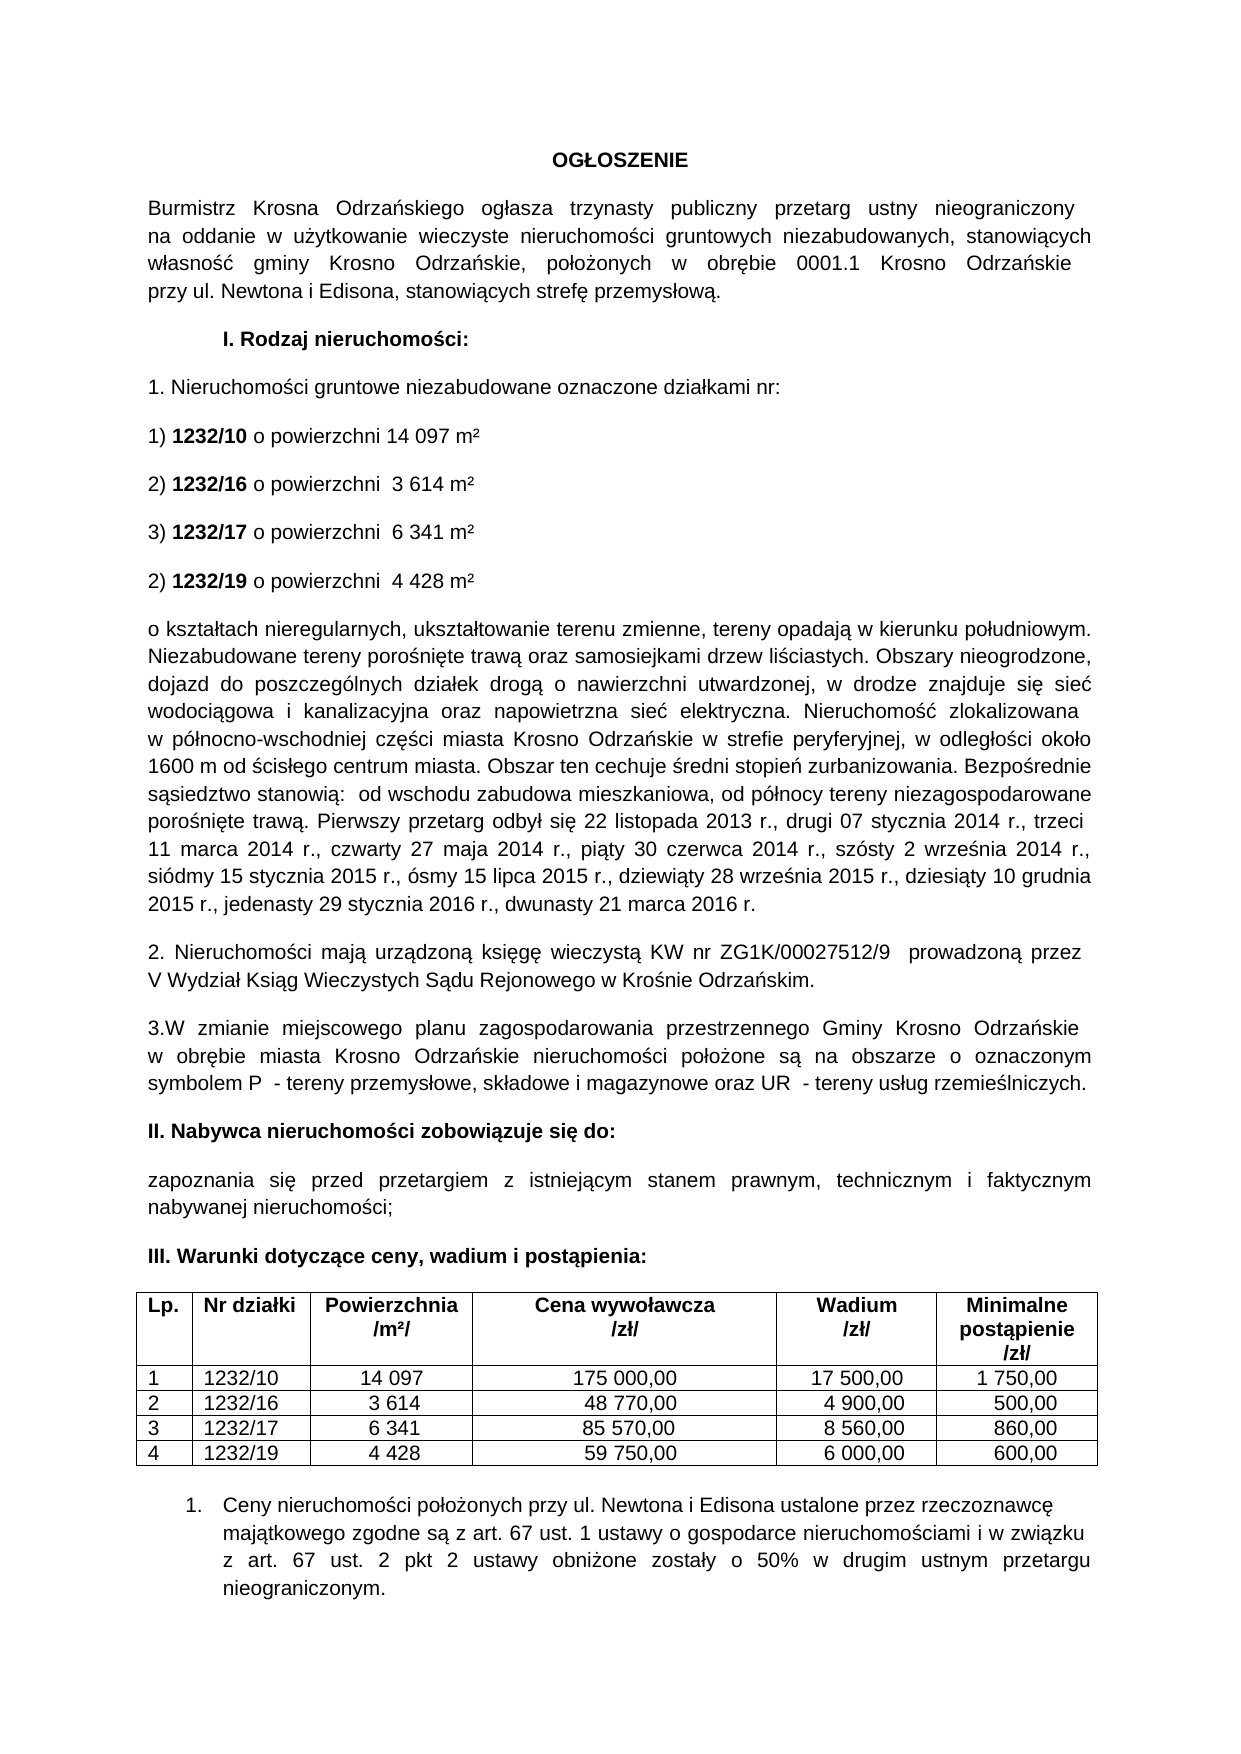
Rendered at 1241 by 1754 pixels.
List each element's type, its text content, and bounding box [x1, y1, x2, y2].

table_header Cena wywoławcza /zł/ [473, 1293, 776, 1365]
table_cell 1 750,00 [937, 1366, 1097, 1390]
table_cell 1 [137, 1366, 192, 1390]
text 1) 1232/10 o powierzchni 14 097 m² [148, 423, 1093, 447]
table_cell 17 500,00 [777, 1366, 936, 1390]
table_cell 500,00 [937, 1391, 1097, 1415]
text zapoznania się przed przetargiem z istniejącym stanem prawnym, technicznym i faktycznym nabywanej nieruchomości; [148, 1168, 1093, 1219]
text II. Nabywca nieruchomości zobowiązuje się do: [148, 1119, 1093, 1143]
text 2. Nieruchomości mają urządzoną księgę wieczystą KW nr ZG1K/00027512/9 prowadzoną przez V Wydział Ksiąg Wieczystych Sądu Rejonowego w Krośnie Odrzańskim. [148, 940, 1093, 992]
table_cell 175 000,00 [473, 1366, 776, 1390]
table_cell 6 000,00 [777, 1441, 936, 1465]
table_header Powierzchnia /m²/ [311, 1293, 472, 1365]
table_cell 14 097 [311, 1366, 472, 1390]
table_cell 3 614 [311, 1391, 472, 1415]
table_cell 1232/17 [193, 1416, 310, 1440]
text 1. Nieruchomości gruntowe niezabudowane oznaczone działkami nr: [148, 375, 1093, 399]
list Ceny nieruchomości położonych przy ul. Newtona i Edisona ustalone przez rzeczoznawcę [185, 1493, 1093, 1517]
table_cell 860,00 [937, 1416, 1097, 1440]
text 2) 1232/19 o powierzchni 4 428 m² [148, 568, 1093, 592]
table_cell 48 770,00 [473, 1391, 776, 1415]
text 3) 1232/17 o powierzchni 6 341 m² [148, 520, 1093, 544]
table_cell 8 560,00 [777, 1416, 936, 1440]
table_header Minimalne postąpienie /zł/ [937, 1293, 1097, 1365]
table_header Nr działki [193, 1293, 310, 1365]
text o kształtach nieregularnych, ukształtowanie terenu zmienne, tereny opadają w kierunku południowym. Niezabudowane tereny porośnięte trawą oraz samosiejkami drzew liściastych. Obszary nieogrodzone, dojazd do poszczególnych działek drogą o nawierzchni utwardzonej, w drodze znajduje się sieć wodociągowa i kanalizacyjna oraz napowietrzna sieć elektryczna. Nieruchomość zlokalizowana w północno-wschodniej części miasta Krosno Odrzańskie w strefie peryferyjnej, w odległości około 1600 m od ścisłego centrum miasta. Obszar ten cechuje średni stopień zurbanizowania. Bezpośrednie sąsiedztwo stanowią: od wschodu zabudowa mieszkaniowa, od północy tereny niezagospodarowane porośnięte trawą. Pierwszy przetarg odbył się 22 listopada 2013 r., drugi 07 stycznia 2014 r., trzeci 11 marca 2014 r., czwarty 27 maja 2014 r., piąty 30 czerwca 2014 r., szósty 2 września 2014 r., siódmy 15 stycznia 2015 r., ósmy 15 lipca 2015 r., dziewiąty 28 września 2015 r., dziesiąty 10 grudnia 2015 r., jedenasty 29 stycznia 2016 r., dwunasty 21 marca 2016 r. [148, 617, 1093, 916]
table_header Lp. [137, 1293, 192, 1365]
text III. Warunki dotyczące ceny, wadium i postąpienia: [148, 1243, 1093, 1267]
table_cell 1232/10 [193, 1366, 310, 1390]
text Burmistrz Krosna Odrzańskiego ogłasza trzynasty publiczny przetarg ustny nieograniczony na oddanie w użytkowanie wieczyste nieruchomości gruntowych niezabudowanych, stanowiących własność gminy Krosno Odrzańskie, położonych w obrębie 0001.1 Krosno Odrzańskie przy ul. Newtona i Edisona, stanowiących strefę przemysłową. [148, 196, 1093, 302]
list I. Rodzaj nieruchomości: [223, 327, 1093, 351]
table_header Wadium /zł/ [777, 1293, 936, 1365]
text 2) 1232/16 o powierzchni 3 614 m² [148, 472, 1093, 496]
list majątkowego zgodne są z art. 67 ust. 1 ustawy o gospodarce nieruchomościami i w związku z art. 67 ust. 2 pkt 2 ustawy obniżone zostały o 50% w drugim ustnym przetargu nieograniczonym. [223, 1521, 1093, 1600]
table_cell 4 900,00 [777, 1391, 936, 1415]
text OGŁOSZENIE [148, 148, 1093, 172]
table_cell 2 [137, 1391, 192, 1415]
list 3.W zmianie miejscowego planu zagospodarowania przestrzennego Gminy Krosno Odrzańskie w obrębie miasta Krosno Odrzańskie nieruchomości położone są na obszarze o oznaczonym symbolem P - tereny przemysłowe, składowe i magazynowe oraz UR - tereny usług rzemieślniczych. [148, 1016, 1093, 1095]
table_cell 6 341 [311, 1416, 472, 1440]
table_cell 59 750,00 [473, 1441, 776, 1465]
table_cell 1232/19 [193, 1441, 310, 1465]
table_cell 600,00 [937, 1441, 1097, 1465]
table_cell 85 570,00 [473, 1416, 776, 1440]
table_cell 1232/16 [193, 1391, 310, 1415]
table_cell 4 428 [311, 1441, 472, 1465]
table_cell 4 [137, 1441, 192, 1465]
table_cell 3 [137, 1416, 192, 1440]
